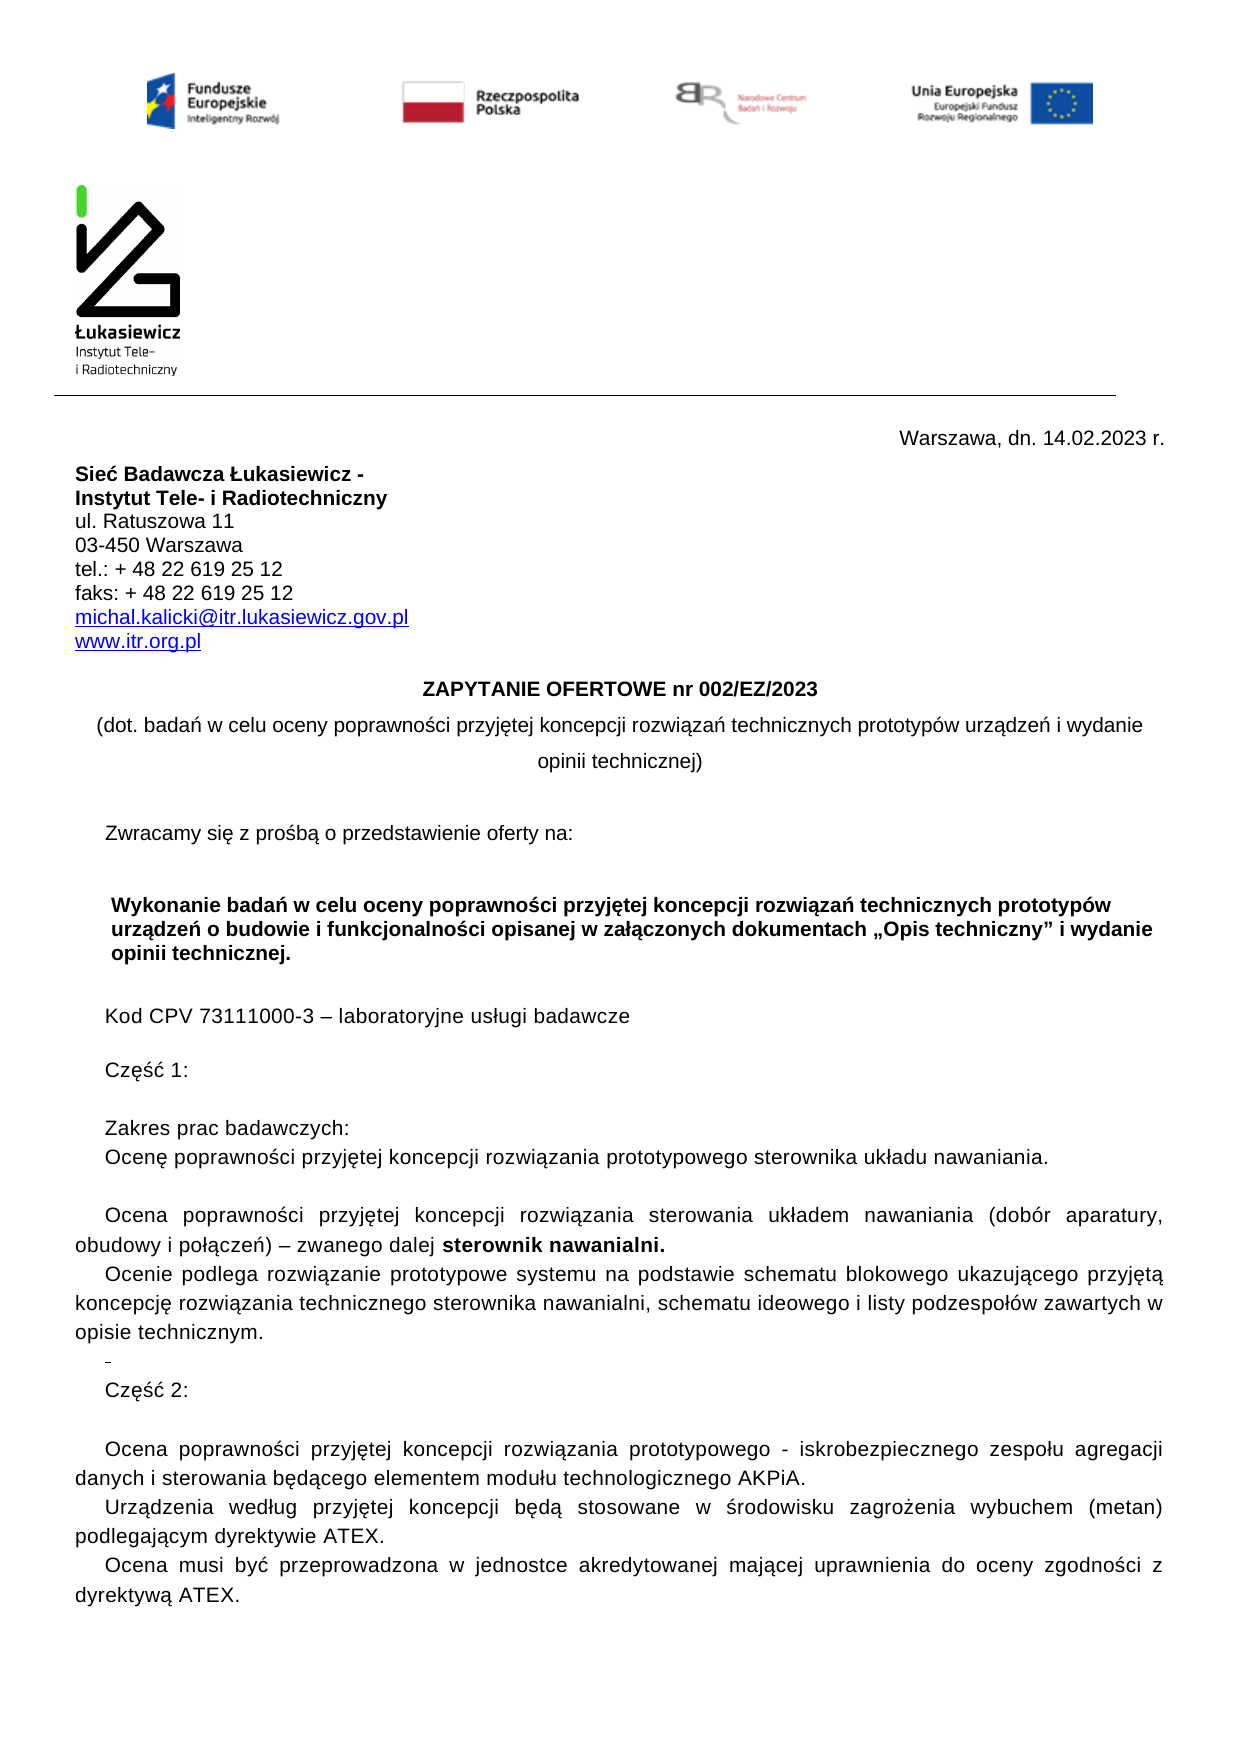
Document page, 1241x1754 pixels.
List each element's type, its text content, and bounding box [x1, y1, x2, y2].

text faks: + 48 22 619 25 12 [75, 581, 1165, 605]
picture [75, 185, 180, 376]
text Ocena poprawności przyjętej koncepcji rozwiązania prototypowego - iskrobezpiecznego zespołu agregacji danych i sterowania będącego elementem modułu technologicznego AKPiA. [75, 1433, 1165, 1491]
text www.itr.org.pl [75, 629, 1165, 653]
text Ocenę poprawności przyjętej koncepcji rozwiązania prototypowego sterownika układu nawaniania. [75, 1141, 1165, 1170]
text ul. Ratuszowa 11 [75, 509, 1165, 533]
text (dot. badań w celu oceny poprawności przyjętej koncepcji rozwiązań technicznych prototypów urządzeń i wydanie opinii technicznej) [75, 713, 1165, 773]
text Ocena poprawności przyjętej koncepcji rozwiązania sterowania układem nawaniania (dobór aparatury, obudowy i połączeń) – zwanego dalej sterownik nawanialni. [75, 1199, 1165, 1258]
text Wykonanie badań w celu oceny poprawności przyjętej koncepcji rozwiązań technicznych prototypów urządzeń o budowie i funkcjonalności opisanej w załączonych dokumentach „Opis techniczny” i wydanie opinii technicznej. [111, 893, 1165, 964]
text Instytut Tele- i Radiotechniczny [75, 485, 1165, 509]
text Sieć Badawcza Łukasiewicz - [75, 461, 1165, 485]
text Zwracamy się z prośbą o przedstawienie oferty na: [75, 821, 1165, 845]
text Kod CPV 73111000-3 – laboratoryjne usługi badawcze [75, 1001, 1165, 1030]
text 03-450 Warszawa [75, 533, 1165, 557]
text Zakres prac badawczych: [75, 1112, 1165, 1141]
text Ocena musi być przeprowadzona w jednostce akredytowanej mającej uprawnienia do oceny zgodności z dyrektywą ATEX. [75, 1549, 1165, 1608]
text ZAPYTANIE OFERTOWE nr 002/EZ/2023 [75, 677, 1165, 701]
text Część 1: [75, 1054, 1165, 1083]
text Część 2: [75, 1374, 1165, 1404]
picture [147, 73, 1093, 129]
text michal.kalicki@itr.lukasiewicz.gov.pl [75, 605, 1165, 629]
text Warszawa, dn. 14.02.2023 r. [75, 426, 1165, 449]
text tel.: + 48 22 619 25 12 [75, 557, 1165, 581]
text Ocenie podlega rozwiązanie prototypowe systemu na podstawie schematu blokowego ukazującego przyjętą koncepcję rozwiązania technicznego sterownika nawanialni, schematu ideowego i listy podzespołów zawartych w opisie technicznym. [75, 1258, 1165, 1345]
text Urządzenia według przyjętej koncepcji będą stosowane w środowisku zagrożenia wybuchem (metan) podlegającym dyrektywie ATEX. [75, 1491, 1165, 1549]
